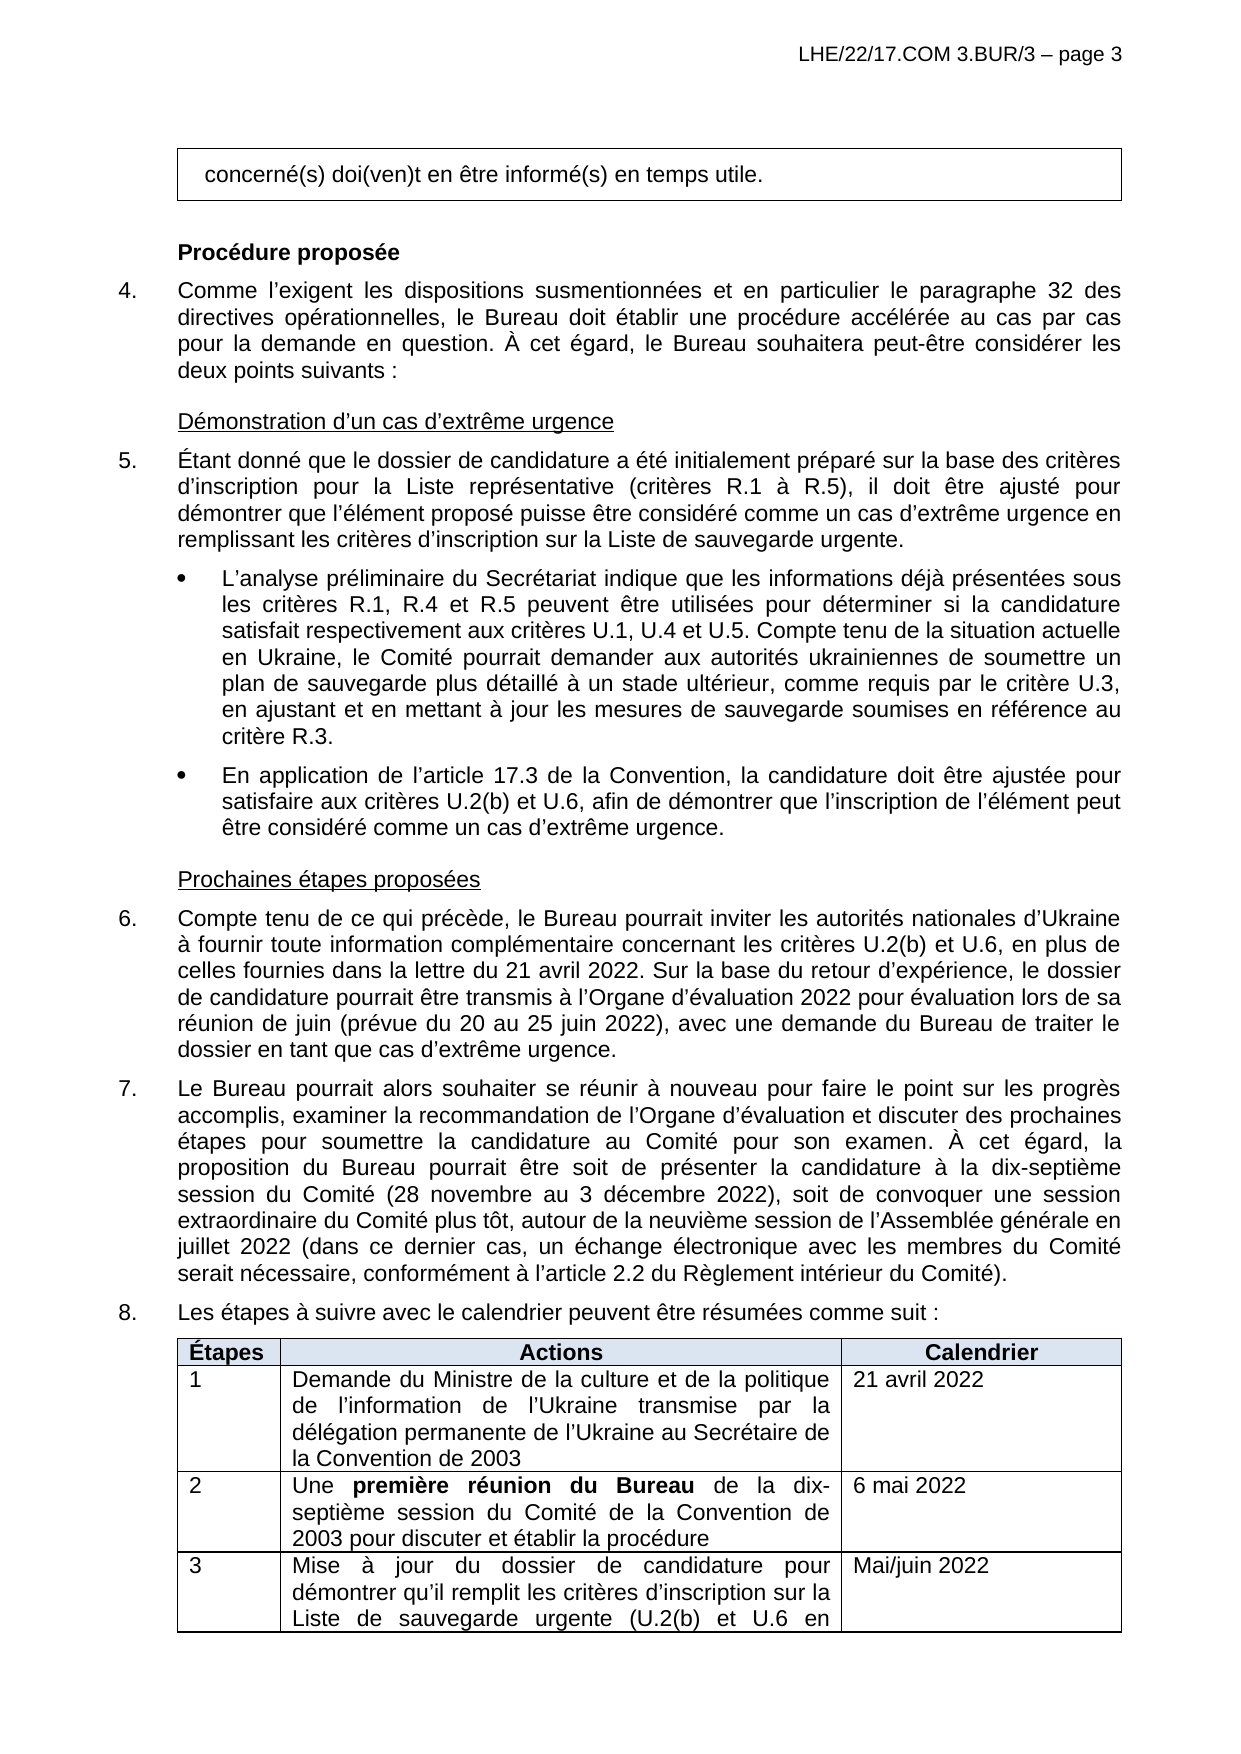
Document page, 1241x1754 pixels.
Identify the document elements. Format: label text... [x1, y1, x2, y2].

list Compte tenu de ce qui précède, le Bureau pourrait inviter les autorités nationales d’Ukraine à fournir toute information complémentaire concernant les critères U.2(b) et U.6, en plus de celles fournies dans la lettre du 21 avril 2022. Sur la base du retour d’expérience, le dossier de candidature pourrait être transmis à l’Organe d’évaluation 2022 pour évaluation lors de sa réunion de juin (prévue du 20 au 25 juin 2022), avec une demande du Bureau de traiter le dossier en tant que cas d’extrême urgence. [118, 904, 1122, 1063]
list Le Bureau pourrait alors souhaiter se réunir à nouveau pour faire le point sur les progrès accomplis, examiner la recommandation de l’Organe d’évaluation et discuter des prochaines étapes pour soumettre la candidature au Comité pour son examen. À cet égard, la proposition du Bureau pourrait être soit de présenter la candidature à la dix-septième session du Comité (28 novembre au 3 décembre 2022), soit de convoquer une session extraordinaire du Comité plus tôt, autour de la neuvième session de l’Assemblée générale en juillet 2022 (dans ce dernier cas, un échange électronique avec les membres du Comité serait nécessaire, conformément à l’article 2.2 du Règlement intérieur du Comité). [118, 1075, 1122, 1286]
table_cell 2 [178, 1472, 280, 1551]
list En application de l’article 17.3 de la Convention, la candidature doit être ajustée pour satisfaire aux critères U.2(b) et U.6, afin de démontrer que l’inscription de l’élément peut être considéré comme un cas d’extrême urgence. [177, 762, 1122, 841]
table_header Calendrier [842, 1339, 1121, 1365]
table_cell 3 [178, 1553, 280, 1631]
list L’analyse préliminaire du Secrétariat indique que les informations déjà présentées sous les critères R.1, R.4 et R.5 peuvent être utilisées pour déterminer si la candidature satisfait respectivement aux critères U.1, U.4 et U.5. Compte tenu de la situation actuelle en Ukraine, le Comité pourrait demander aux autorités ukrainiennes de soumettre un plan de sauvegarde plus détaillé à un stade ultérieur, comme requis par le critère U.3, en ajustant et en mettant à jour les mesures de sauvegarde soumises en référence au critère R.3. [177, 565, 1122, 749]
list Étant donné que le dossier de candidature a été initialement préparé sur la base des critères d’inscription pour la Liste représentative (critères R.1 à R.5), il doit être ajusté pour démontrer que l’élément proposé puisse être considéré comme un cas d’extrême urgence en remplissant les critères d’inscription sur la Liste de sauvegarde urgente. [118, 447, 1122, 552]
text Procédure proposée [177, 239, 1122, 265]
table_cell Mai/juin 2022 [842, 1553, 1121, 1631]
text Prochaines étapes proposées [177, 866, 1122, 892]
table_cell Demande du Ministre de la culture et de la politique de l’information de l’Ukraine transmise par la délégation permanente de l’Ukraine au Secrétaire de la Convention de 2003 [281, 1366, 841, 1471]
table_header Étapes [178, 1339, 280, 1365]
table_cell Une première réunion du Bureau de la dix-septième session du Comité de la Convention de 2003 pour discuter et établir la procédure [281, 1472, 841, 1551]
text Démonstration d’un cas d’extrême urgence [177, 408, 1122, 434]
table_header Actions [281, 1339, 841, 1365]
table_cell 21 avril 2022 [842, 1366, 1121, 1471]
table_cell 1 [178, 1366, 280, 1471]
table_cell 6 mai 2022 [842, 1472, 1121, 1551]
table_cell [281, 1553, 841, 1631]
list Comme l’exigent les dispositions susmentionnées et en particulier le paragraphe 32 des directives opérationnelles, le Bureau doit établir une procédure accélérée au cas par cas pour la demande en question. À cet égard, le Bureau souhaitera peut-être considérer les deux points suivants : [118, 277, 1122, 383]
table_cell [178, 149, 1121, 200]
list Les étapes à suivre avec le calendrier peuvent être résumées comme suit : [118, 1298, 1122, 1325]
